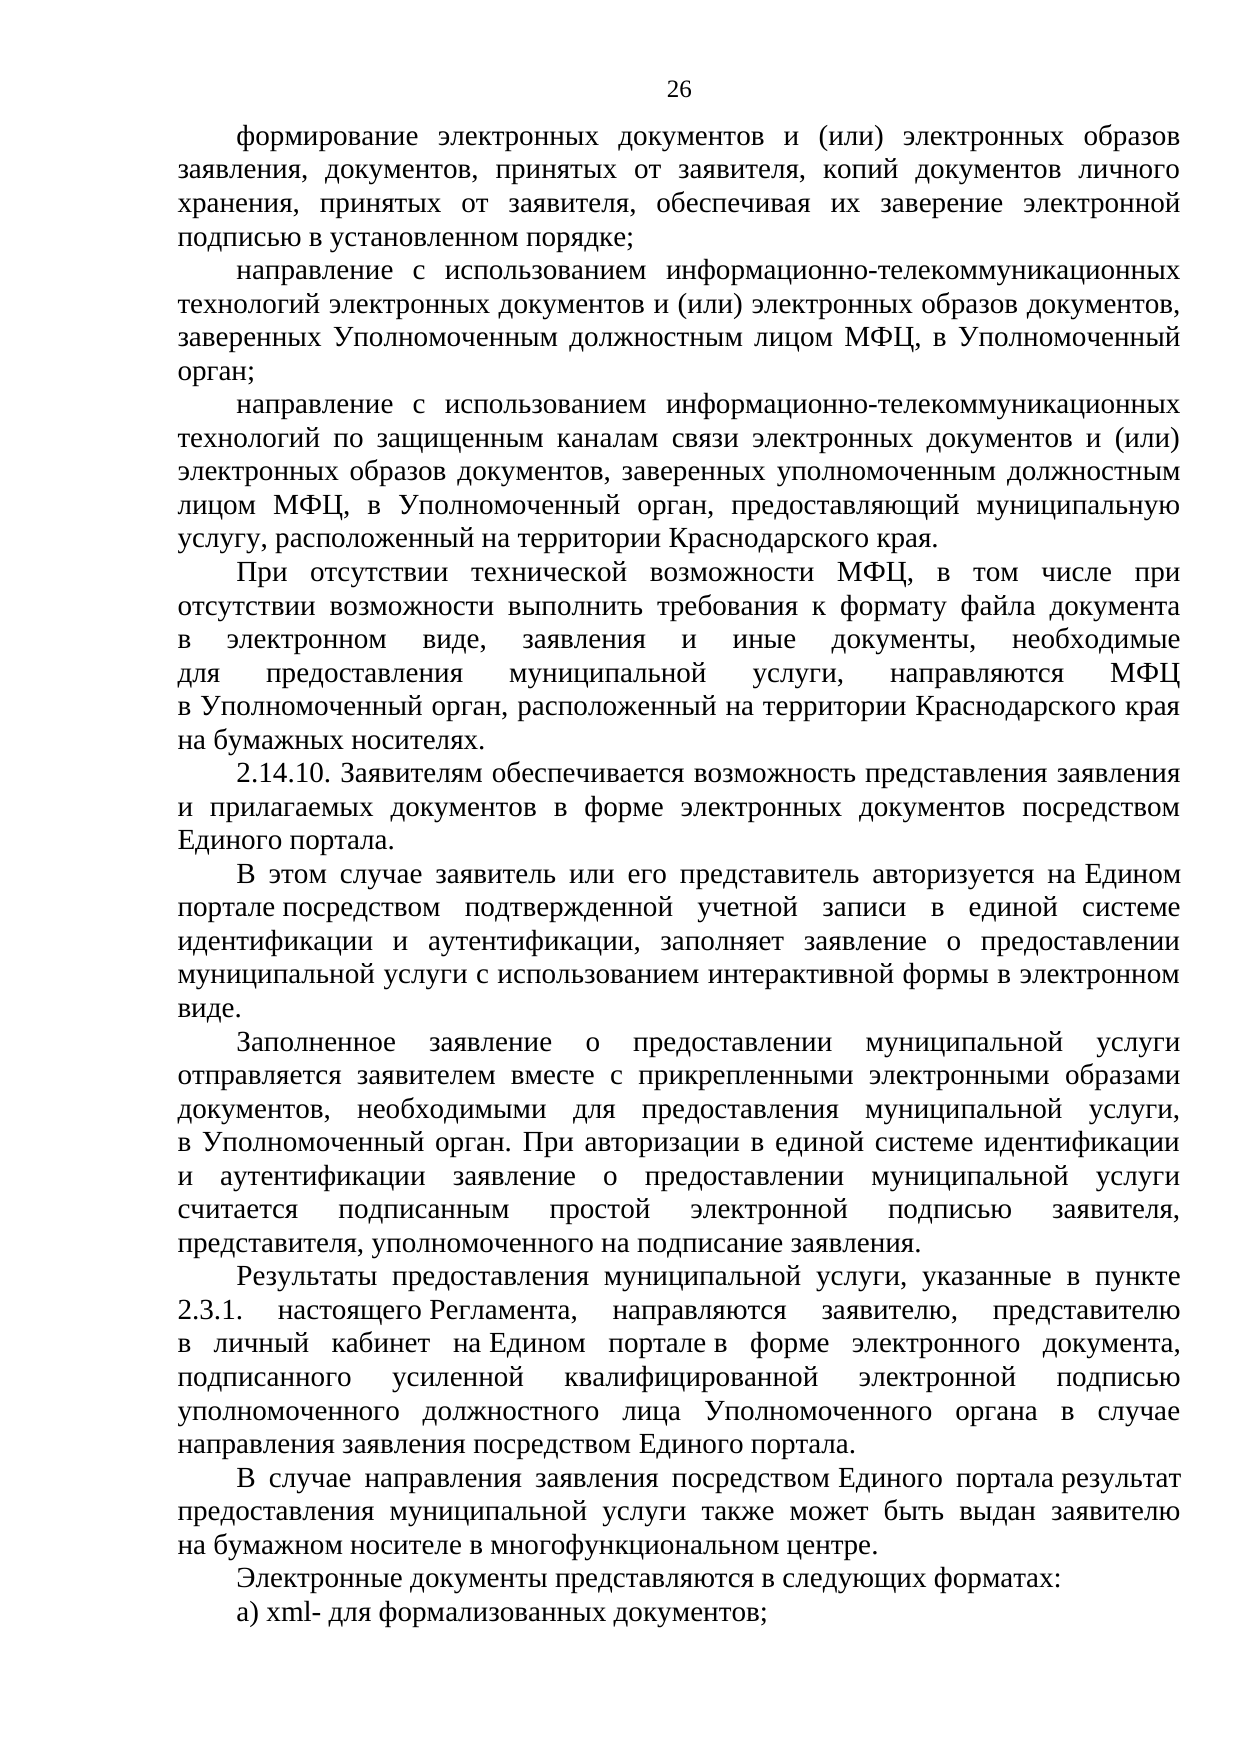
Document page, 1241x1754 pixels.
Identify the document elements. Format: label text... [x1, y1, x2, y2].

text а) xml- для формализованных документов; [177, 1594, 1181, 1627]
text В случае направления заявления посредством Единого портала результат предоставления муниципальной услуги также может быть выдан заявителю на бумажном носителе в многофункциональном центре. [177, 1460, 1181, 1560]
text направление с использованием информационно-телекоммуникационных технологий электронных документов и (или) электронных образов документов, заверенных Уполномоченным должностным лицом МФЦ, в Уполномоченный орган; [177, 252, 1181, 386]
text 2.14.10. Заявителям обеспечивается возможность представления заявления и прилагаемых документов в форме электронных документов посредством Единого портала. [177, 755, 1181, 856]
text Заполненное заявление о предоставлении муниципальной услуги отправляется заявителем вместе с прикрепленными электронными образами документов, необходимыми для предоставления муниципальной услуги, в Уполномоченный орган. При авторизации в единой системе идентификации и аутентификации заявление о предоставлении муниципальной услуги считается подписанным простой электронной подписью заявителя, представителя, уполномоченного на подписание заявления. [177, 1024, 1181, 1258]
text направление с использованием информационно-телекоммуникационных технологий по защищенным каналам связи электронных документов и (или) электронных образов документов, заверенных уполномоченным должностным лицом МФЦ, в Уполномоченный орган, предоставляющий муниципальную услугу, расположенный на территории Краснодарского края. [177, 386, 1181, 554]
text Электронные документы представляются в следующих форматах: [177, 1560, 1181, 1594]
text В этом случае заявитель или его представитель авторизуется на Едином портале посредством подтвержденной учетной записи в единой системе идентификации и аутентификации, заполняет заявление о предоставлении муниципальной услуги с использованием интерактивной формы в электронном виде. [177, 856, 1181, 1024]
text формирование электронных документов и (или) электронных образов заявления, документов, принятых от заявителя, копий документов личного хранения, принятых от заявителя, обеспечивая их заверение электронной подписью в установленном порядке; [177, 118, 1181, 252]
text Результаты предоставления муниципальной услуги, указанные в пункте 2.3.1. настоящего Регламента, направляются заявителю, представителю в личный кабинет на Едином портале в форме электронного документа, подписанного усиленной квалифицированной электронной подписью уполномоченного должностного лица Уполномоченного органа в случае направления заявления посредством Единого портала. [177, 1258, 1181, 1460]
text При отсутствии технической возможности МФЦ, в том числе при отсутствии возможности выполнить требования к формату файла документа в электронном виде, заявления и иные документы, необходимые для предоставления муниципальной услуги, направляются МФЦ в Уполномоченный орган, расположенный на территории Краснодарского края на бумажных носителях. [177, 554, 1181, 755]
